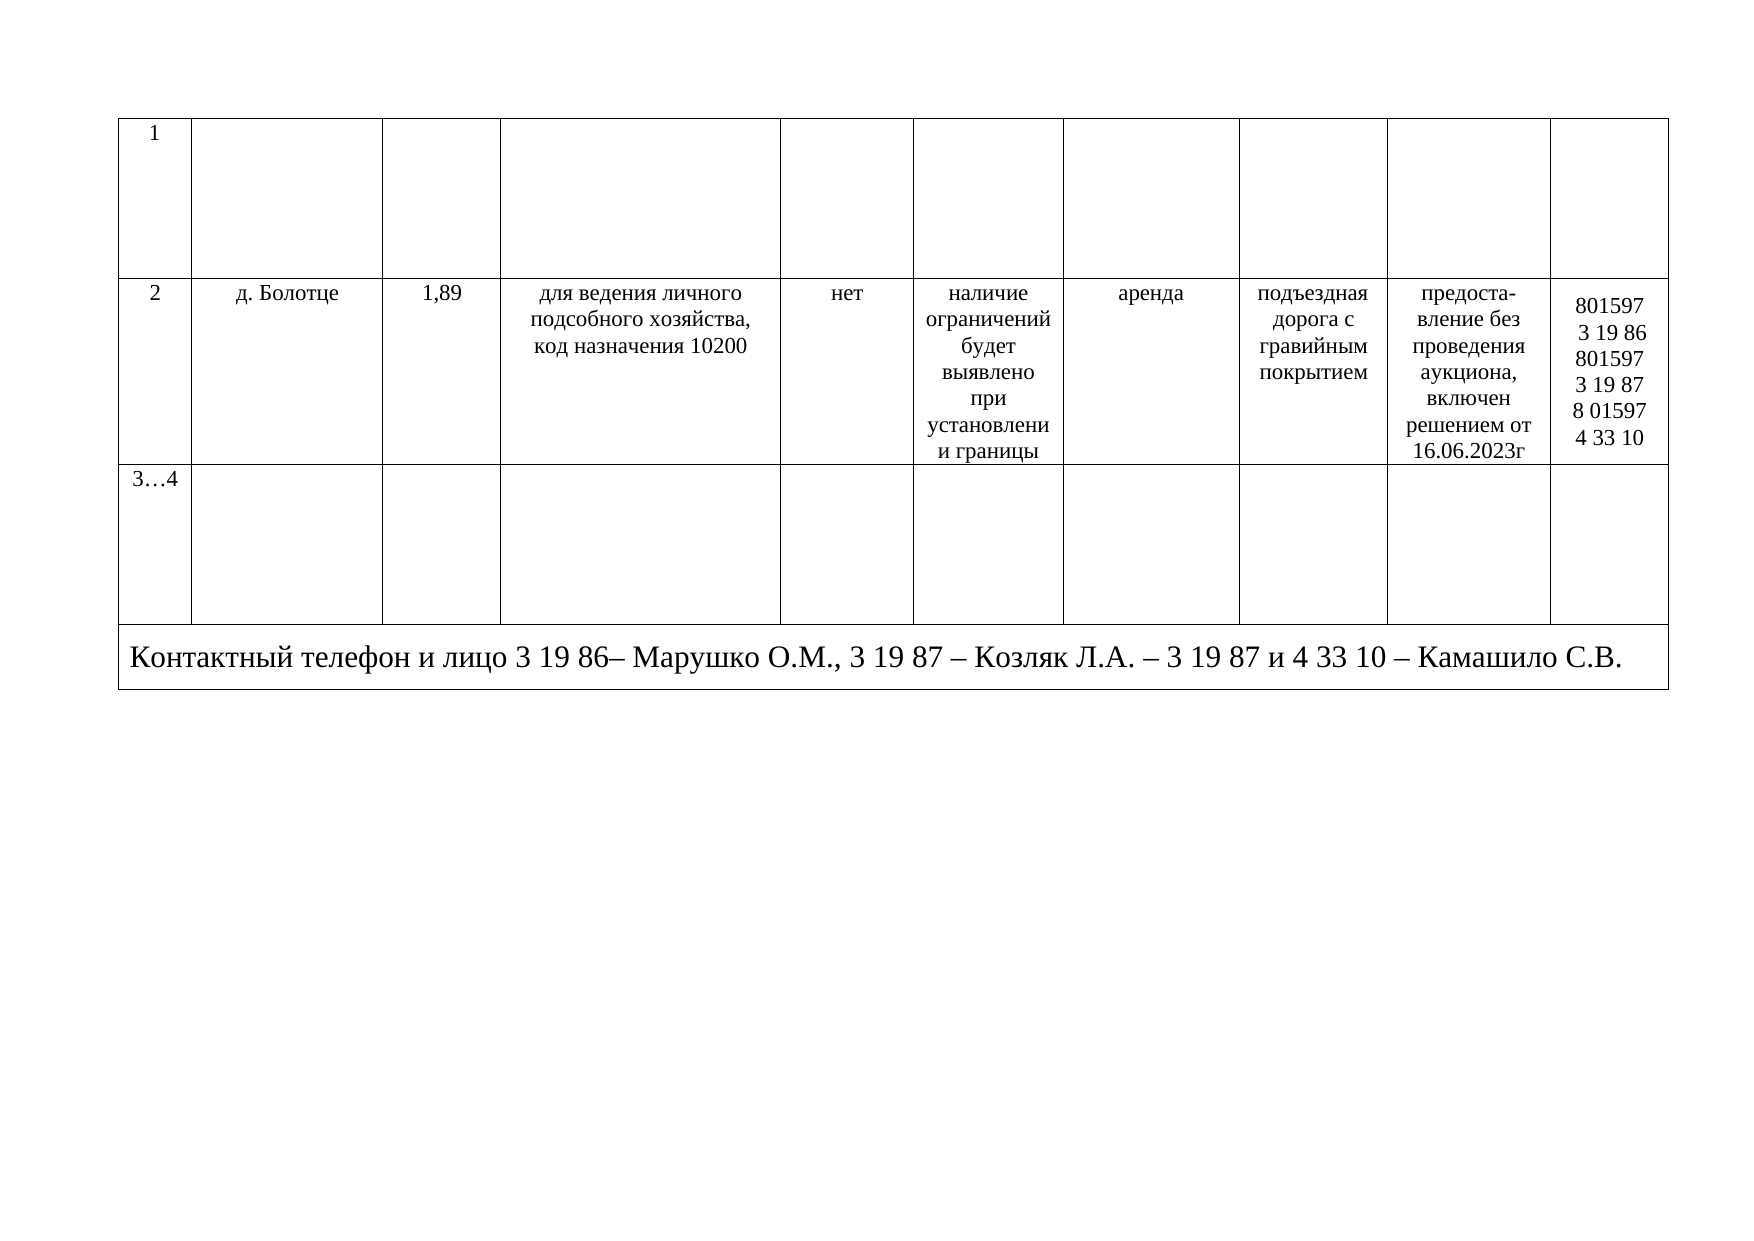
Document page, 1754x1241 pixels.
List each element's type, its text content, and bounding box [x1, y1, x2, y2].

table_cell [914, 279, 1063, 463]
table_cell 1,89 [383, 279, 500, 463]
table_cell аренда [1064, 279, 1239, 463]
table_cell [383, 465, 500, 623]
table_cell 1 [119, 119, 191, 278]
table_cell Контактный телефон и лицо 3 19 86– Марушко О.М., 3 19 87 – Козляк Л.А. – 3 19 87 и 4 33 10 – Камашило С.В. [119, 625, 1668, 689]
table_cell 2 [119, 279, 191, 463]
table_cell [1388, 119, 1550, 278]
table_cell для ведения личного подсобного хозяйства, код назначения 10200 [501, 279, 780, 463]
table_cell предоста-вление без проведения аукциона, включен решением от 16.06.2023г [1388, 279, 1550, 463]
table_cell [914, 119, 1063, 278]
table_cell [1551, 119, 1668, 278]
table_cell 3…4 [119, 465, 191, 623]
table_cell [781, 119, 913, 278]
table_cell [1064, 465, 1239, 623]
table_cell [192, 465, 382, 623]
table_cell [914, 465, 1063, 623]
table_cell 801597 3 19 86 801597 3 19 87 8 01597 4 33 10 [1551, 279, 1668, 463]
table_cell [1064, 119, 1239, 278]
table_cell [1240, 465, 1387, 623]
table_cell подъездная дорога с гравийным покрытием [1240, 279, 1387, 463]
table_cell [781, 465, 913, 623]
table_cell [501, 119, 780, 278]
table_cell [1388, 465, 1550, 623]
table_cell [501, 465, 780, 623]
table_cell [192, 119, 382, 278]
table_cell нет [781, 279, 913, 463]
table_cell [1240, 119, 1387, 278]
table_cell [383, 119, 500, 278]
table_cell д. Болотце [192, 279, 382, 463]
table_cell [1551, 465, 1668, 623]
